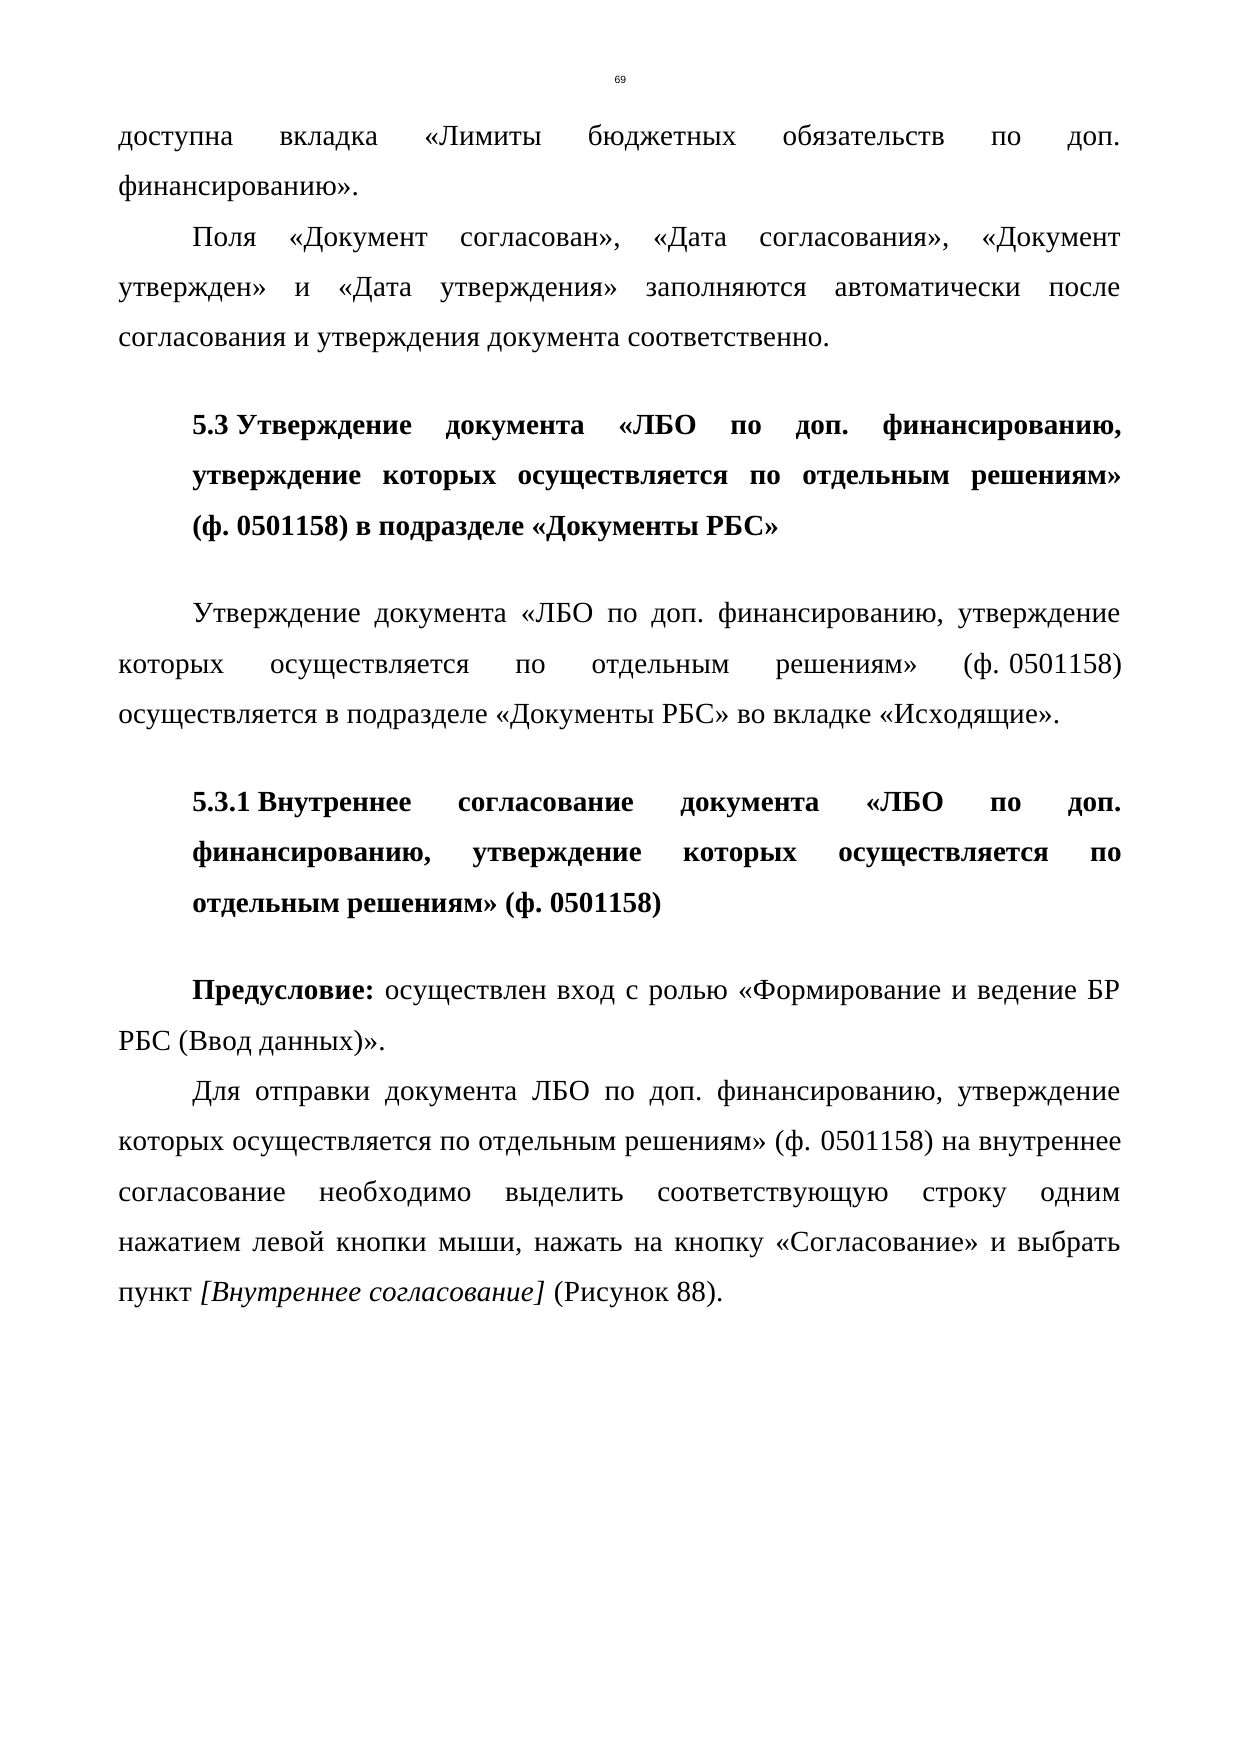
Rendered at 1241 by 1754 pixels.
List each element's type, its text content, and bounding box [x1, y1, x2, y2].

text Предусловие: осуществлен вход с ролью «Формирование и ведение БР РБС (Ввод данных)». [118, 972, 1122, 1056]
text Для отправки документа ЛБО по доп. финансированию, утверждение которых осуществляется по отдельным решениям» (ф. 0501158) на внутреннее согласование необходимо выделить соответствующую строку одним нажатием левой кнопки мыши, нажать на кнопку «Согласование» и выбрать пункт [Внутреннее согласование] (Рисунок 88). [118, 1073, 1122, 1308]
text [118, 118, 1122, 202]
subtitle Внутреннее согласование документа «ЛБО по доп. финансированию, утверждение которых осуществляется по отдельным решениям» (ф. 0501158) [192, 784, 1122, 918]
text Утверждение документа «ЛБО по доп. финансированию, утверждение которых осуществляется по отдельным решениям» (ф. 0501158) осуществляется в подразделе «Документы РБС» во вкладке «Исходящие». [118, 596, 1122, 730]
text Поля «Документ согласован», «Дата согласования», «Документ утвержден» и «Дата утверждения» заполняются автоматически после согласования и утверждения документа соответственно. [118, 219, 1122, 353]
subtitle Утверждение документа «ЛБО по доп. финансированию, утверждение которых осуществляется по отдельным решениям» (ф. 0501158) в подразделе «Документы РБС» [192, 407, 1122, 541]
